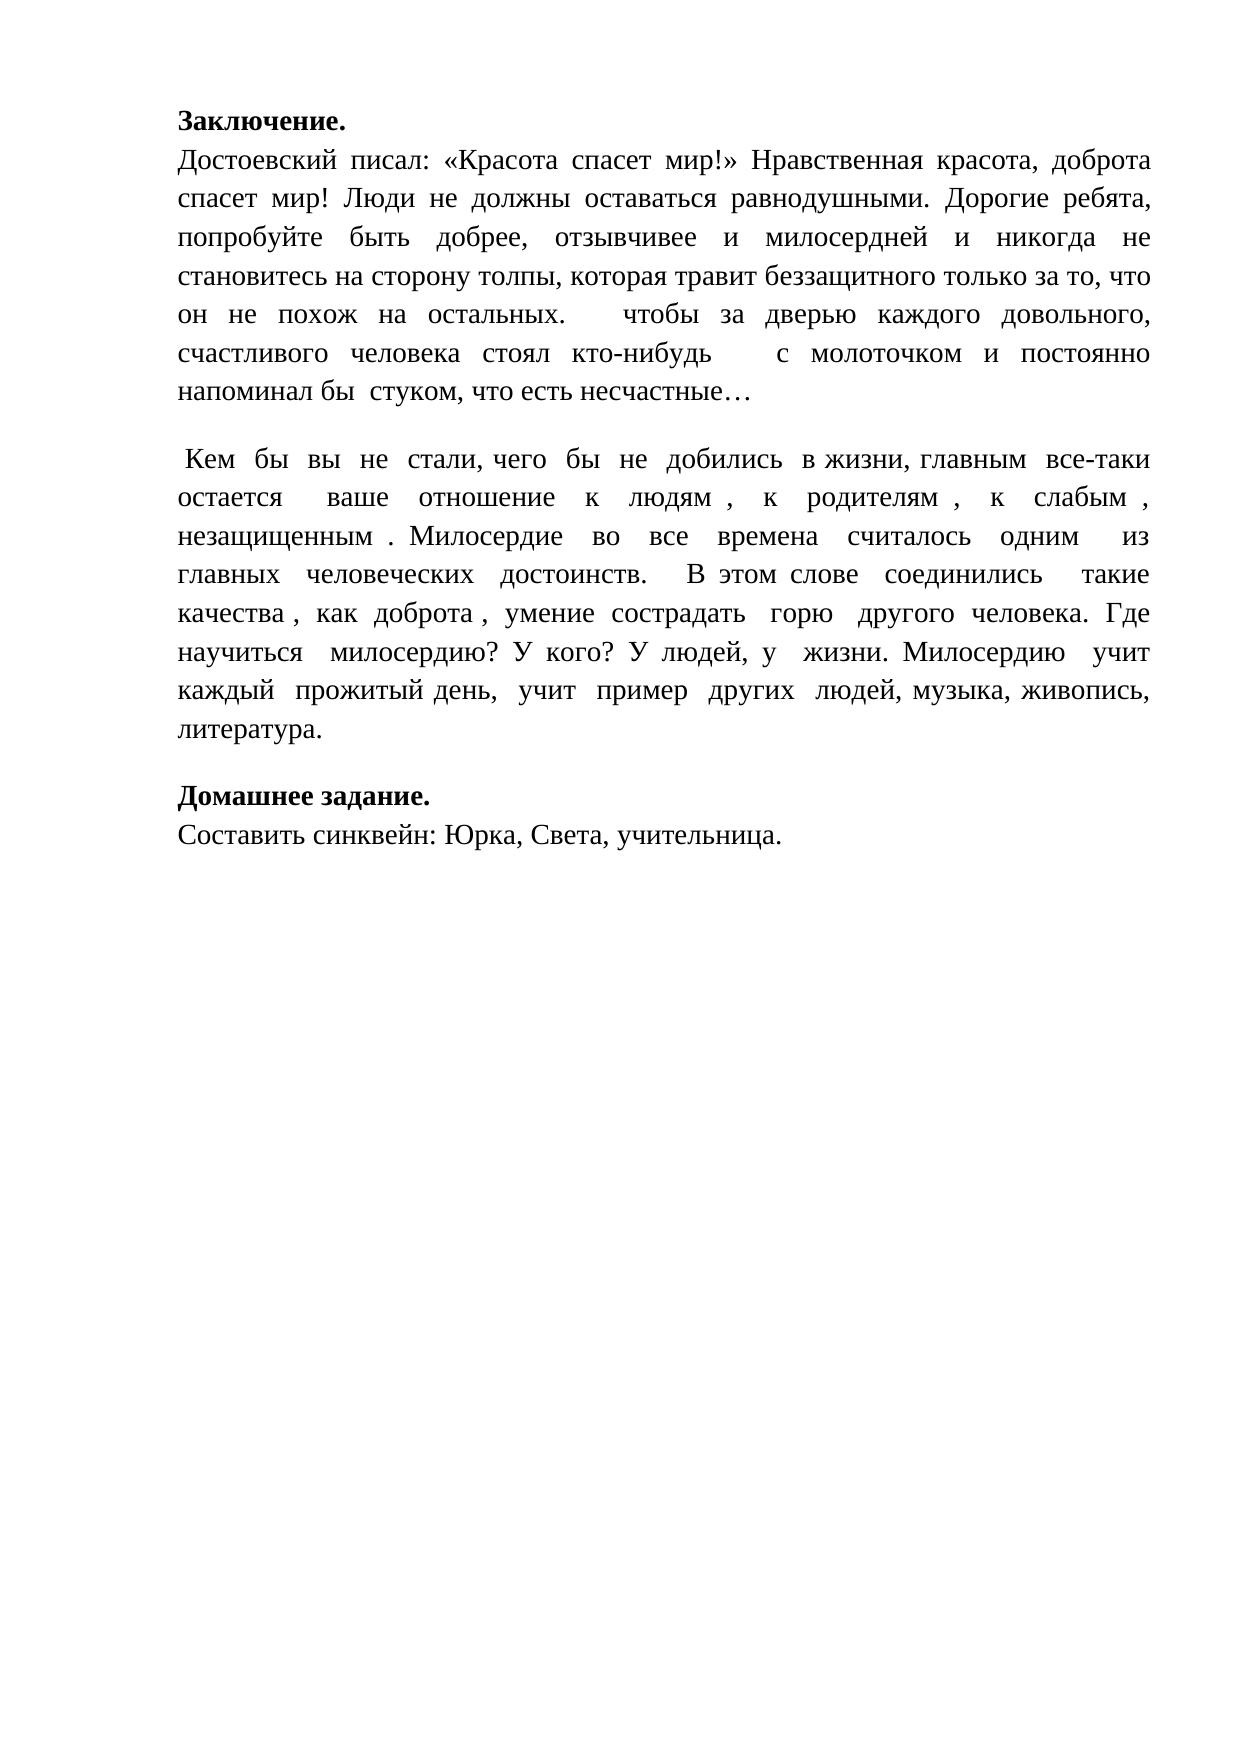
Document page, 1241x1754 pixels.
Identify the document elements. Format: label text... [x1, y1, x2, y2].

text Кем бы вы не стали, чего бы не добились в жизни, главным все-таки остается ваше отношение к людям , к родителям , к слабым , незащищенным . Милосердие во все времена считалось одним из главных человеческих достоинств. В этом слове соединились такие качества , как доброта , умение сострадать горю другого человека. Где научиться милосердию? У кого? У людей, у жизни. Милосердию учит каждый прожитый день, учит пример других людей, музыка, живопись, литература. [177, 441, 1152, 744]
text Составить синквейн: Юрка, Света, учительница. [177, 817, 1152, 851]
text Достоевский писал: «Красота спасет мир!» Нравственная красота, доброта спасет мир! Люди не должны оставаться равнодушными. Дорогие ребята, попробуйте быть добрее, отзывчивее и милосердней и никогда не становитесь на сторону толпы, которая травит беззащитного только за то, что он не похож на остальных. чтобы за дверью каждого довольного, счастливого человека стоял кто-нибудь с молоточком и постоянно напоминал бы стуком, что есть несчастные… [177, 142, 1152, 407]
text Домашнее задание. [177, 778, 1152, 812]
text Заключение. [177, 103, 1152, 137]
